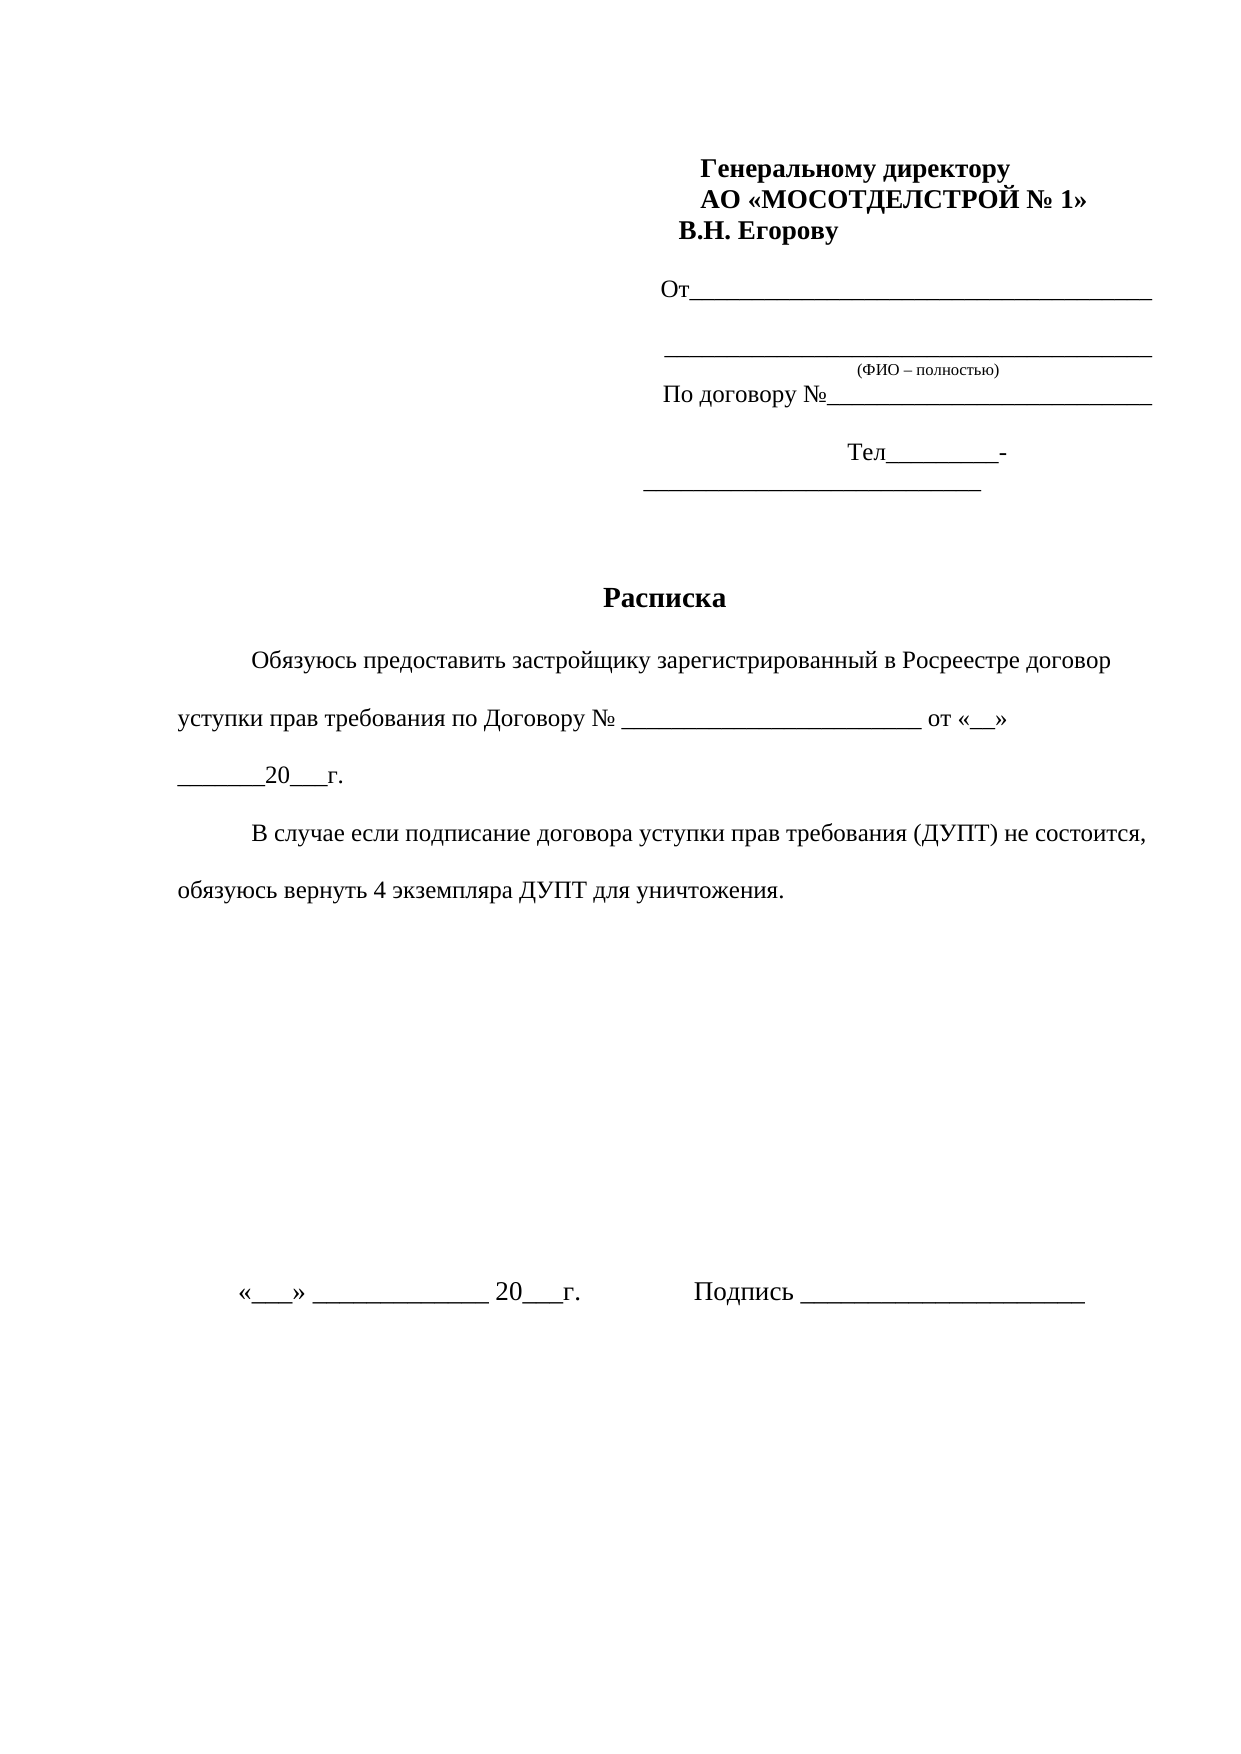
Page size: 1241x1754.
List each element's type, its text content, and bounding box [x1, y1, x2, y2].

text (ФИО – полностью) [177, 360, 1152, 379]
text Генеральному директору [620, 152, 1152, 183]
text _______________________________________ [177, 331, 1152, 360]
text АО «МОСОТДЕЛСТРОЙ № 1» [620, 183, 1152, 214]
text В случае если подписание договора уступки прав требования (ДУПТ) не состоится, обязуюсь вернуть 4 экземпляра ДУПТ для уничтожения. [177, 818, 1152, 904]
text От_____________________________________ [177, 274, 1152, 303]
text Расписка [177, 581, 1152, 614]
text Тел____________________________________ [472, 437, 1152, 494]
text «___» _____________ 20___г. Подпись _____________________ [177, 1275, 1152, 1306]
text В.Н. Егорову [177, 214, 1152, 245]
text По договору №__________________________ [177, 379, 1152, 408]
text Обязуюсь предоставить застройщику зарегистрированный в Росреестре договор уступки прав требования по Договору № ________________________ от «__» _______20___г. [177, 645, 1152, 789]
